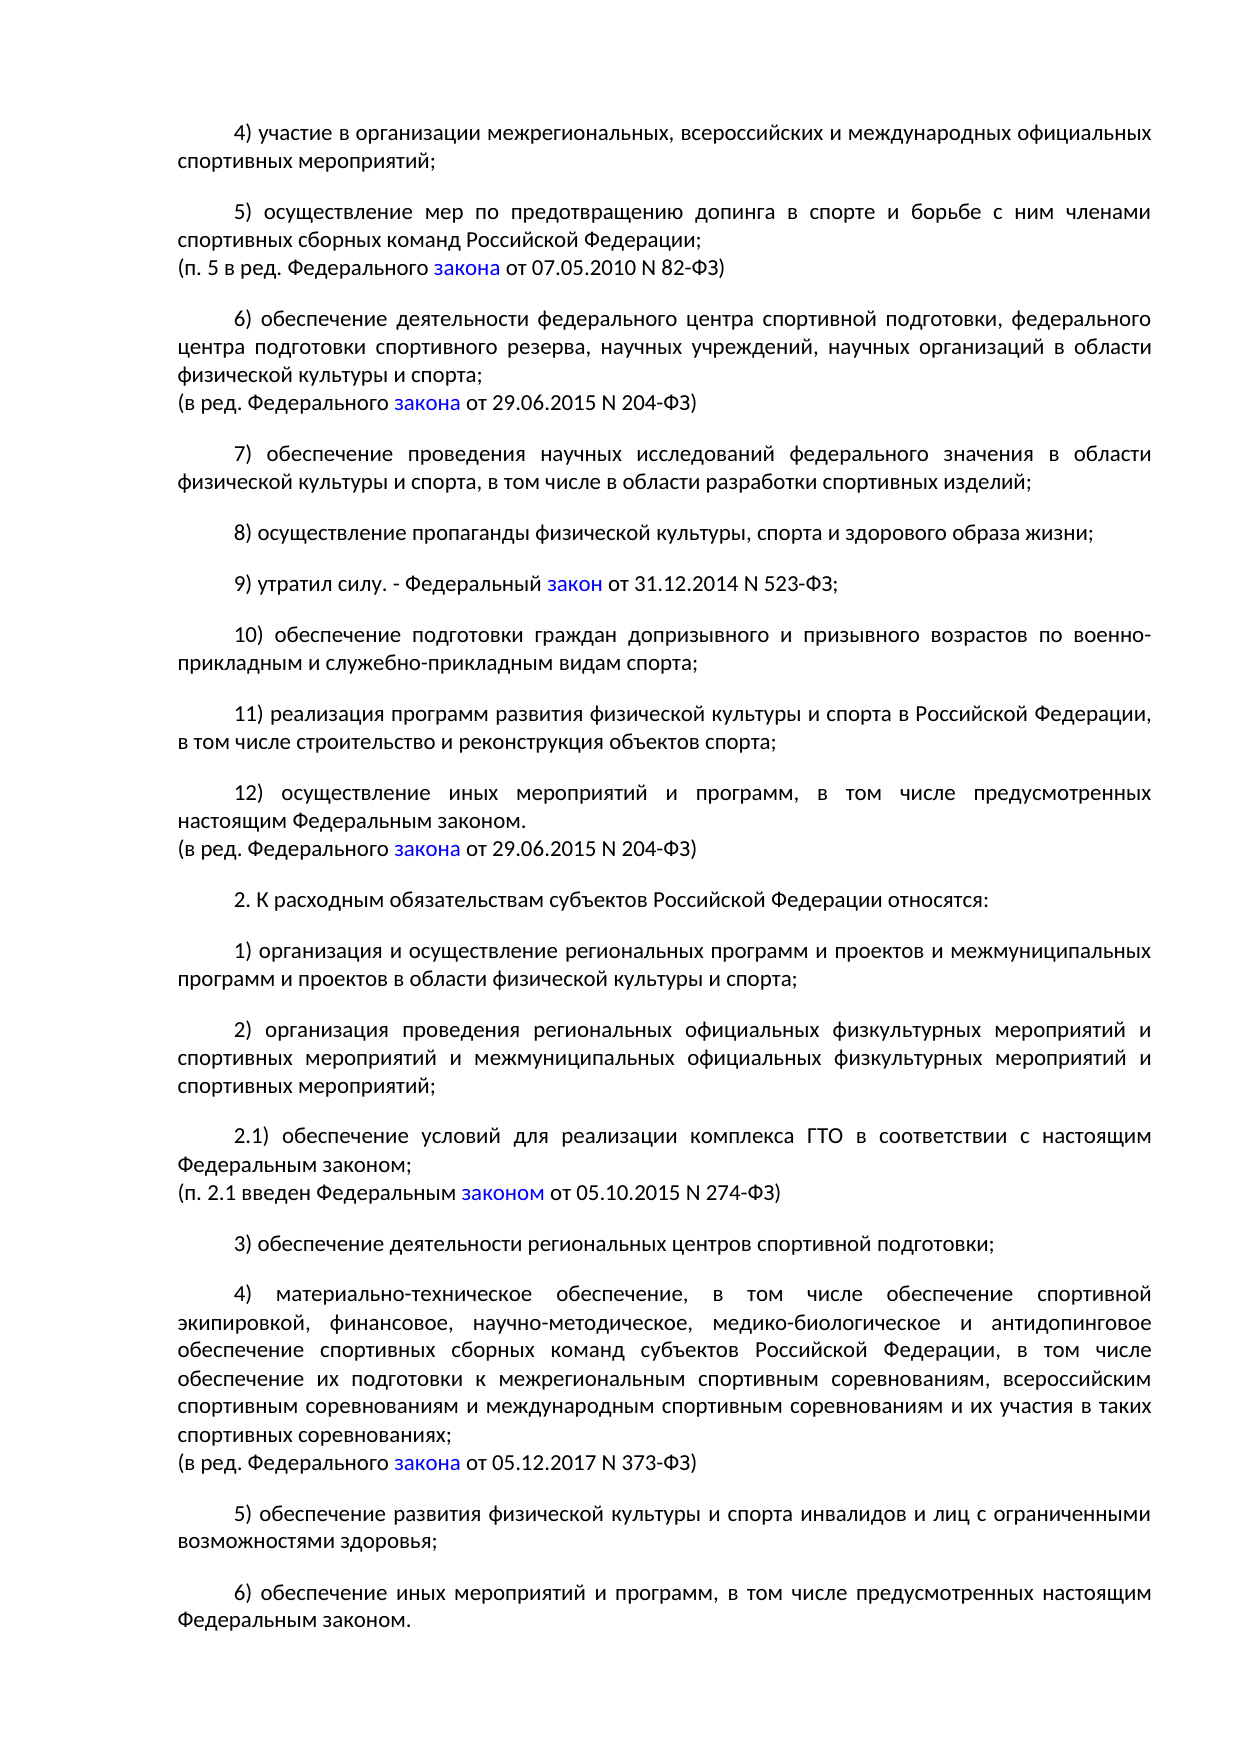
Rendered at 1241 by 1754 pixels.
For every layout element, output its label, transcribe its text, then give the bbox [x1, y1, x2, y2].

text 7) обеспечение проведения научных исследований федерального значения в области физической культуры и спорта, в том числе в области разработки спортивных изделий; [177, 439, 1152, 495]
text 6) обеспечение иных мероприятий и программ, в том числе предусмотренных настоящим Федеральным законом. [177, 1578, 1152, 1634]
text (в ред. Федерального закона от 29.06.2015 N 204-ФЗ) [177, 834, 1152, 862]
text 10) обеспечение подготовки граждан допризывного и призывного возрастов по военно-прикладным и служебно-прикладным видам спорта; [177, 620, 1152, 676]
text 2) организация проведения региональных официальных физкультурных мероприятий и спортивных мероприятий и межмуниципальных официальных физкультурных мероприятий и спортивных мероприятий; [177, 1015, 1152, 1099]
text 11) реализация программ развития физической культуры и спорта в Российской Федерации, в том числе строительство и реконструкция объектов спорта; [177, 699, 1152, 755]
text 8) осуществление пропаганды физической культуры, спорта и здорового образа жизни; [177, 518, 1152, 546]
text (п. 5 в ред. Федерального закона от 07.05.2010 N 82-ФЗ) [177, 253, 1152, 281]
text 4) материально-техническое обеспечение, в том числе обеспечение спортивной экипировкой, финансовое, научно-методическое, медико-биологическое и антидопинговое обеспечение спортивных сборных команд субъектов Российской Федерации, в том числе обеспечение их подготовки к межрегиональным спортивным соревнованиям, всероссийским спортивным соревнованиям и международным спортивным соревнованиям и их участия в таких спортивных соревнованиях; [177, 1279, 1152, 1448]
text 1) организация и осуществление региональных программ и проектов и межмуниципальных программ и проектов в области физической культуры и спорта; [177, 936, 1152, 992]
text (п. 2.1 введен Федеральным законом от 05.10.2015 N 274-ФЗ) [177, 1178, 1152, 1206]
text 5) обеспечение развития физической культуры и спорта инвалидов и лиц с ограниченными возможностями здоровья; [177, 1499, 1152, 1555]
text (в ред. Федерального закона от 29.06.2015 N 204-ФЗ) [177, 388, 1152, 416]
text 3) обеспечение деятельности региональных центров спортивной подготовки; [177, 1229, 1152, 1257]
text 6) обеспечение деятельности федерального центра спортивной подготовки, федерального центра подготовки спортивного резерва, научных учреждений, научных организаций в области физической культуры и спорта; [177, 304, 1152, 388]
text 2. К расходным обязательствам субъектов Российской Федерации относятся: [177, 885, 1152, 913]
text (в ред. Федерального закона от 05.12.2017 N 373-ФЗ) [177, 1448, 1152, 1476]
text 9) утратил силу. - Федеральный закон от 31.12.2014 N 523-ФЗ; [177, 569, 1152, 597]
text 2.1) обеспечение условий для реализации комплекса ГТО в соответствии с настоящим Федеральным законом; [177, 1122, 1152, 1178]
text 4) участие в организации межрегиональных, всероссийских и международных официальных спортивных мероприятий; [177, 118, 1152, 174]
text 5) осуществление мер по предотвращению допинга в спорте и борьбе с ним членами спортивных сборных команд Российской Федерации; [177, 197, 1152, 253]
text 12) осуществление иных мероприятий и программ, в том числе предусмотренных настоящим Федеральным законом. [177, 778, 1152, 834]
